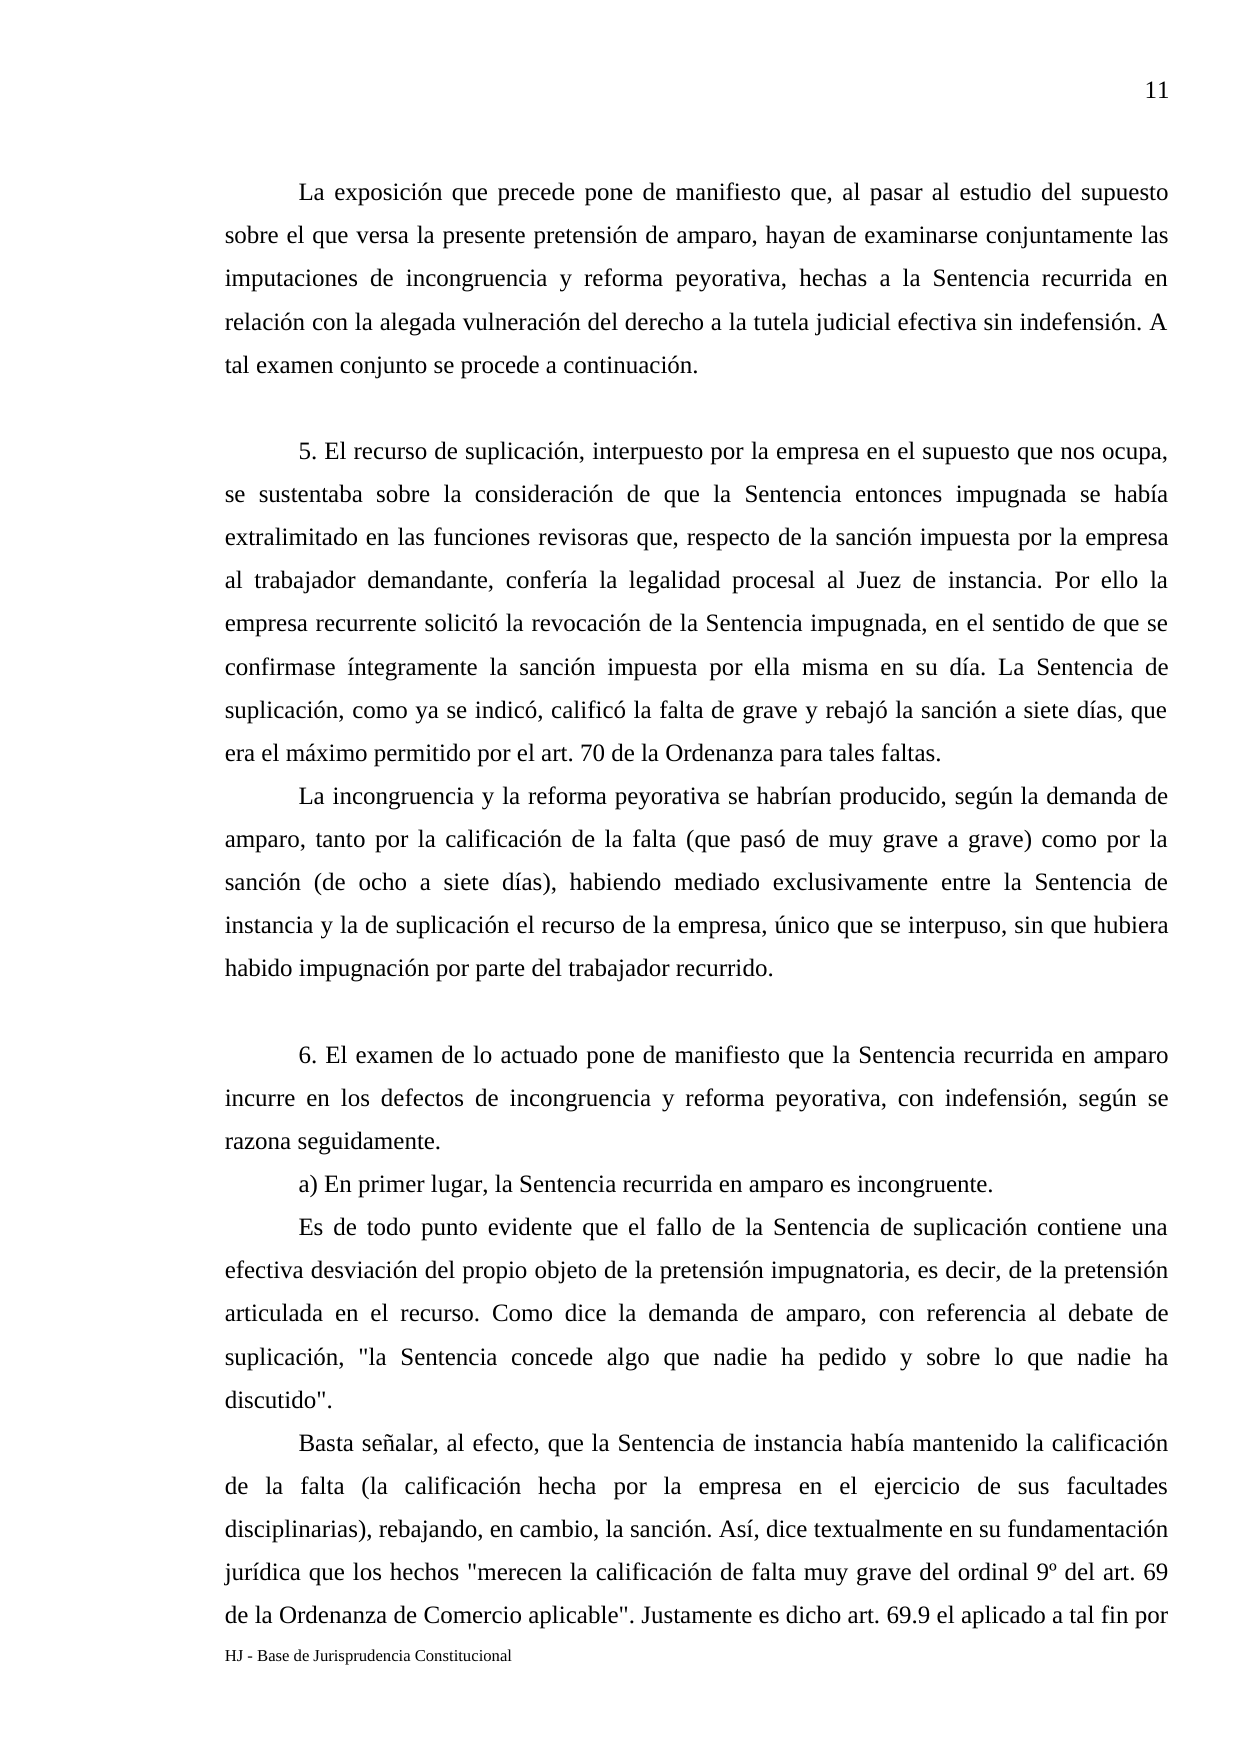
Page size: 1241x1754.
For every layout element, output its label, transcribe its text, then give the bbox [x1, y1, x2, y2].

text La exposición que precede pone de manifiesto que, al pasar al estudio del supuesto sobre el que versa la presente pretensión de amparo, hayan de examinarse conjuntamente las imputaciones de incongruencia y reforma peyorativa, hechas a la Sentencia recurrida en relación con la alegada vulneración del derecho a la tutela judicial efectiva sin indefensión. A tal examen conjunto se procede a continuación. [224, 177, 1169, 378]
text 6. El examen de lo actuado pone de manifiesto que la Sentencia recurrida en amparo incurre en los defectos de incongruencia y reforma peyorativa, con indefensión, según se razona seguidamente. [224, 1040, 1169, 1155]
text La incongruencia y la reforma peyorativa se habrían producido, según la demanda de amparo, tanto por la calificación de la falta (que pasó de muy grave a grave) como por la sanción (de ocho a siete días), habiendo mediado exclusivamente entre la Sentencia de instancia y la de suplicación el recurso de la empresa, único que se interpuso, sin que hubiera habido impugnación por parte del trabajador recurrido. [224, 781, 1169, 982]
text Es de todo punto evidente que el fallo de la Sentencia de suplicación contiene una efectiva desviación del propio objeto de la pretensión impugnatoria, es decir, de la pretensión articulada en el recurso. Como dice la demanda de amparo, con referencia al debate de suplicación, "la Sentencia concede algo que nadie ha pedido y sobre lo que nadie ha discutido". [224, 1212, 1169, 1413]
text a) En primer lugar, la Sentencia recurrida en amparo es incongruente. [224, 1169, 1169, 1198]
text 5. El recurso de suplicación, interpuesto por la empresa en el supuesto que nos ocupa, se sustentaba sobre la consideración de que la Sentencia entonces impugnada se había extralimitado en las funciones revisoras que, respecto de la sanción impuesta por la empresa al trabajador demandante, confería la legalidad procesal al Juez de instancia. Por ello la empresa recurrente solicitó la revocación de la Sentencia impugnada, en el sentido de que se confirmase íntegramente la sanción impuesta por ella misma en su día. La Sentencia de suplicación, como ya se indicó, calificó la falta de grave y rebajó la sanción a siete días, que era el máximo permitido por el art. 70 de la Ordenanza para tales faltas. [224, 436, 1169, 767]
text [224, 1428, 1169, 1629]
